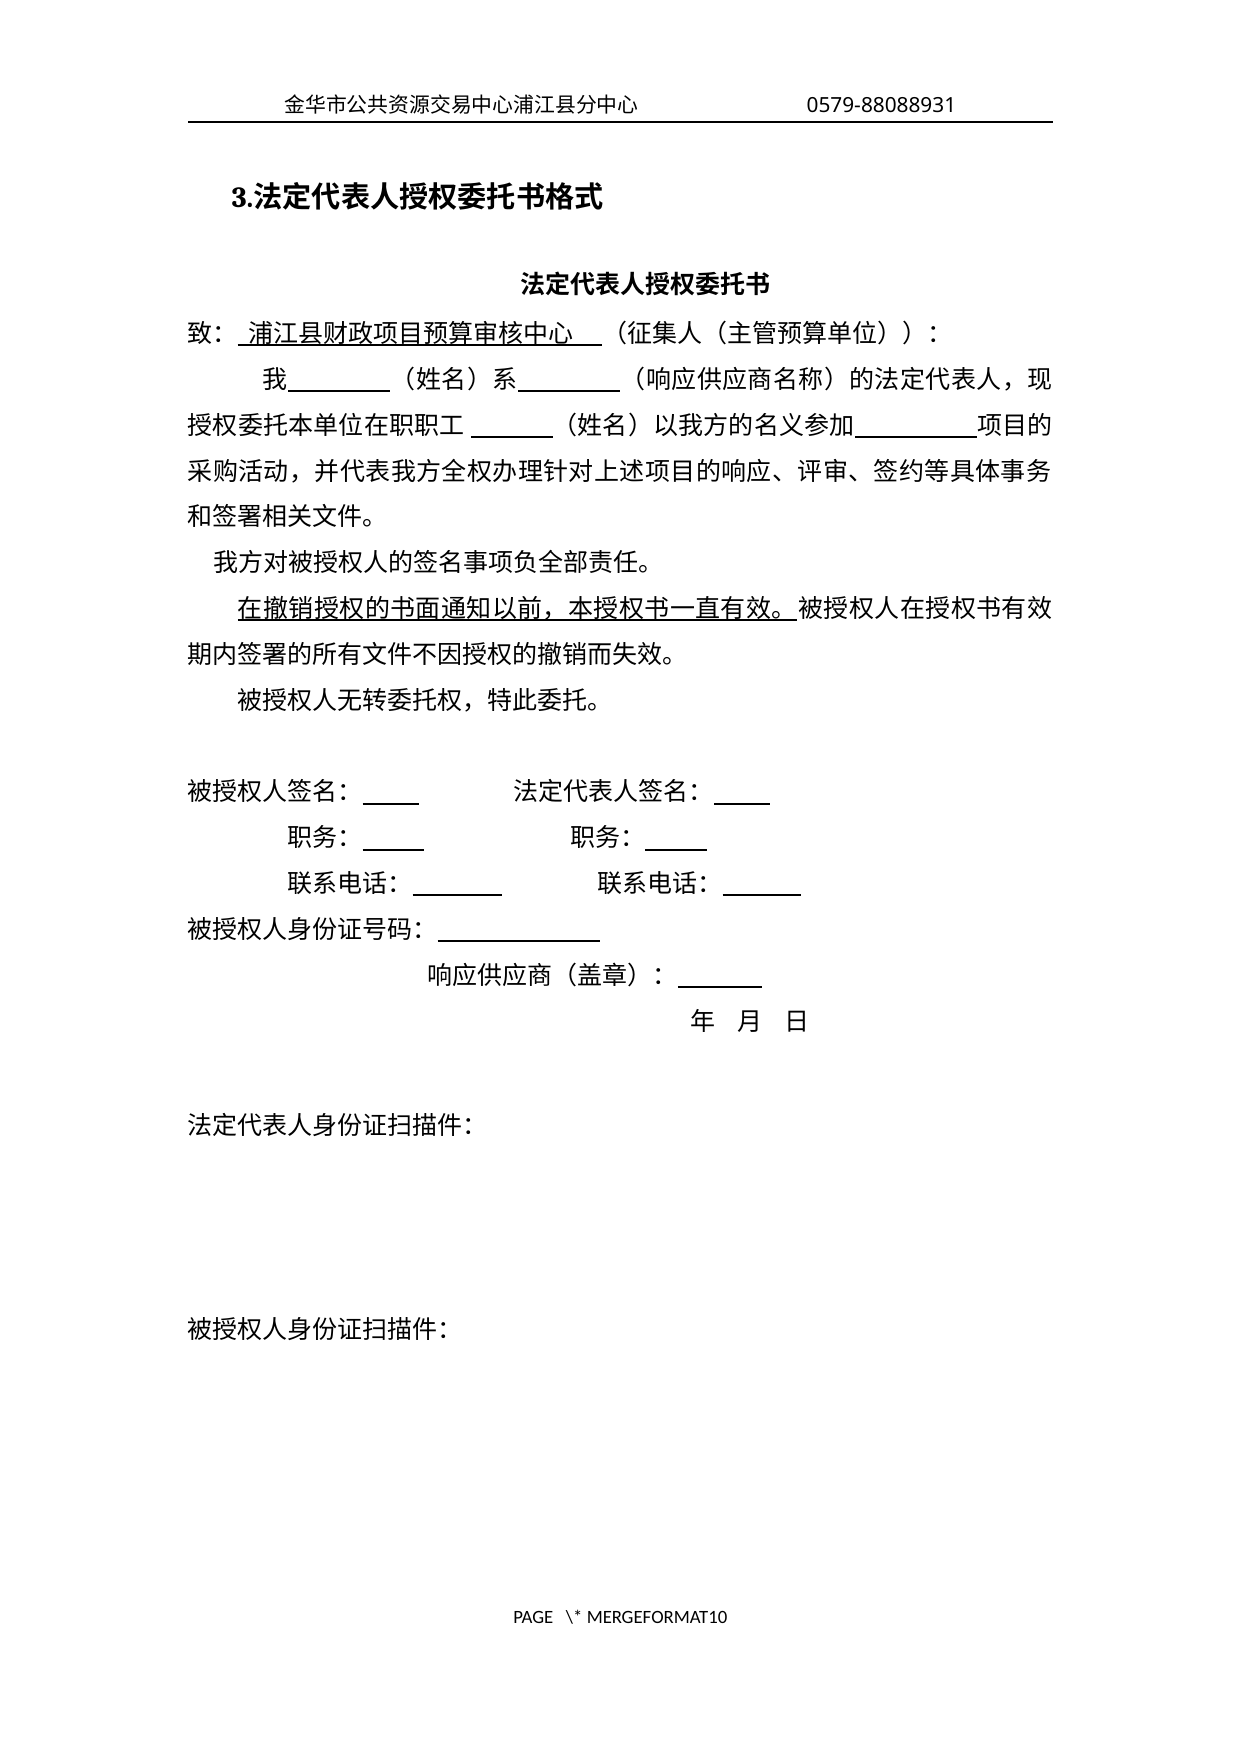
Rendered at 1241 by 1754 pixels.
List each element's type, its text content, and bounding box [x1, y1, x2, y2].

text 年 月 日 [187, 993, 1053, 1039]
text 致： 浦江县财政项目预算审核中心 （征集人（主管预算单位））： [187, 306, 1053, 352]
text 被授权人身份证扫描件： [187, 1309, 1053, 1345]
text 响应供应商（盖章）： [187, 947, 1053, 993]
text 联系电话： 联系电话： [187, 856, 1053, 902]
text 职务： 职务： [187, 810, 1053, 856]
text 法定代表人身份证扫描件： [187, 1106, 1053, 1142]
text 被授权人身份证号码： [187, 902, 1053, 947]
subtitle 3.法定代表人授权委托书格式 [187, 162, 1053, 227]
text 被授权人签名： 法定代表人签名： [187, 764, 1053, 810]
text 我方对被授权人的签名事项负全部责任。 [187, 535, 1053, 581]
text 我 （姓名）系 （响应供应商名称）的法定代表人，现授权委托本单位在职职工 （姓名）以我方的名义参加 项目的采购活动，并代表我方全权办理针对上述项目的响应、评审、签约等具体事务和签署相关文件。 [187, 352, 1053, 535]
text 被授权人无转委托权，特此委托。 [187, 672, 1053, 718]
text 在撤销授权的书面通知以前，本授权书一直有效。被授权人在授权书有效期内签署的所有文件不因授权的撤销而失效。 [187, 581, 1053, 672]
text 法定代表人授权委托书 [187, 264, 1053, 301]
